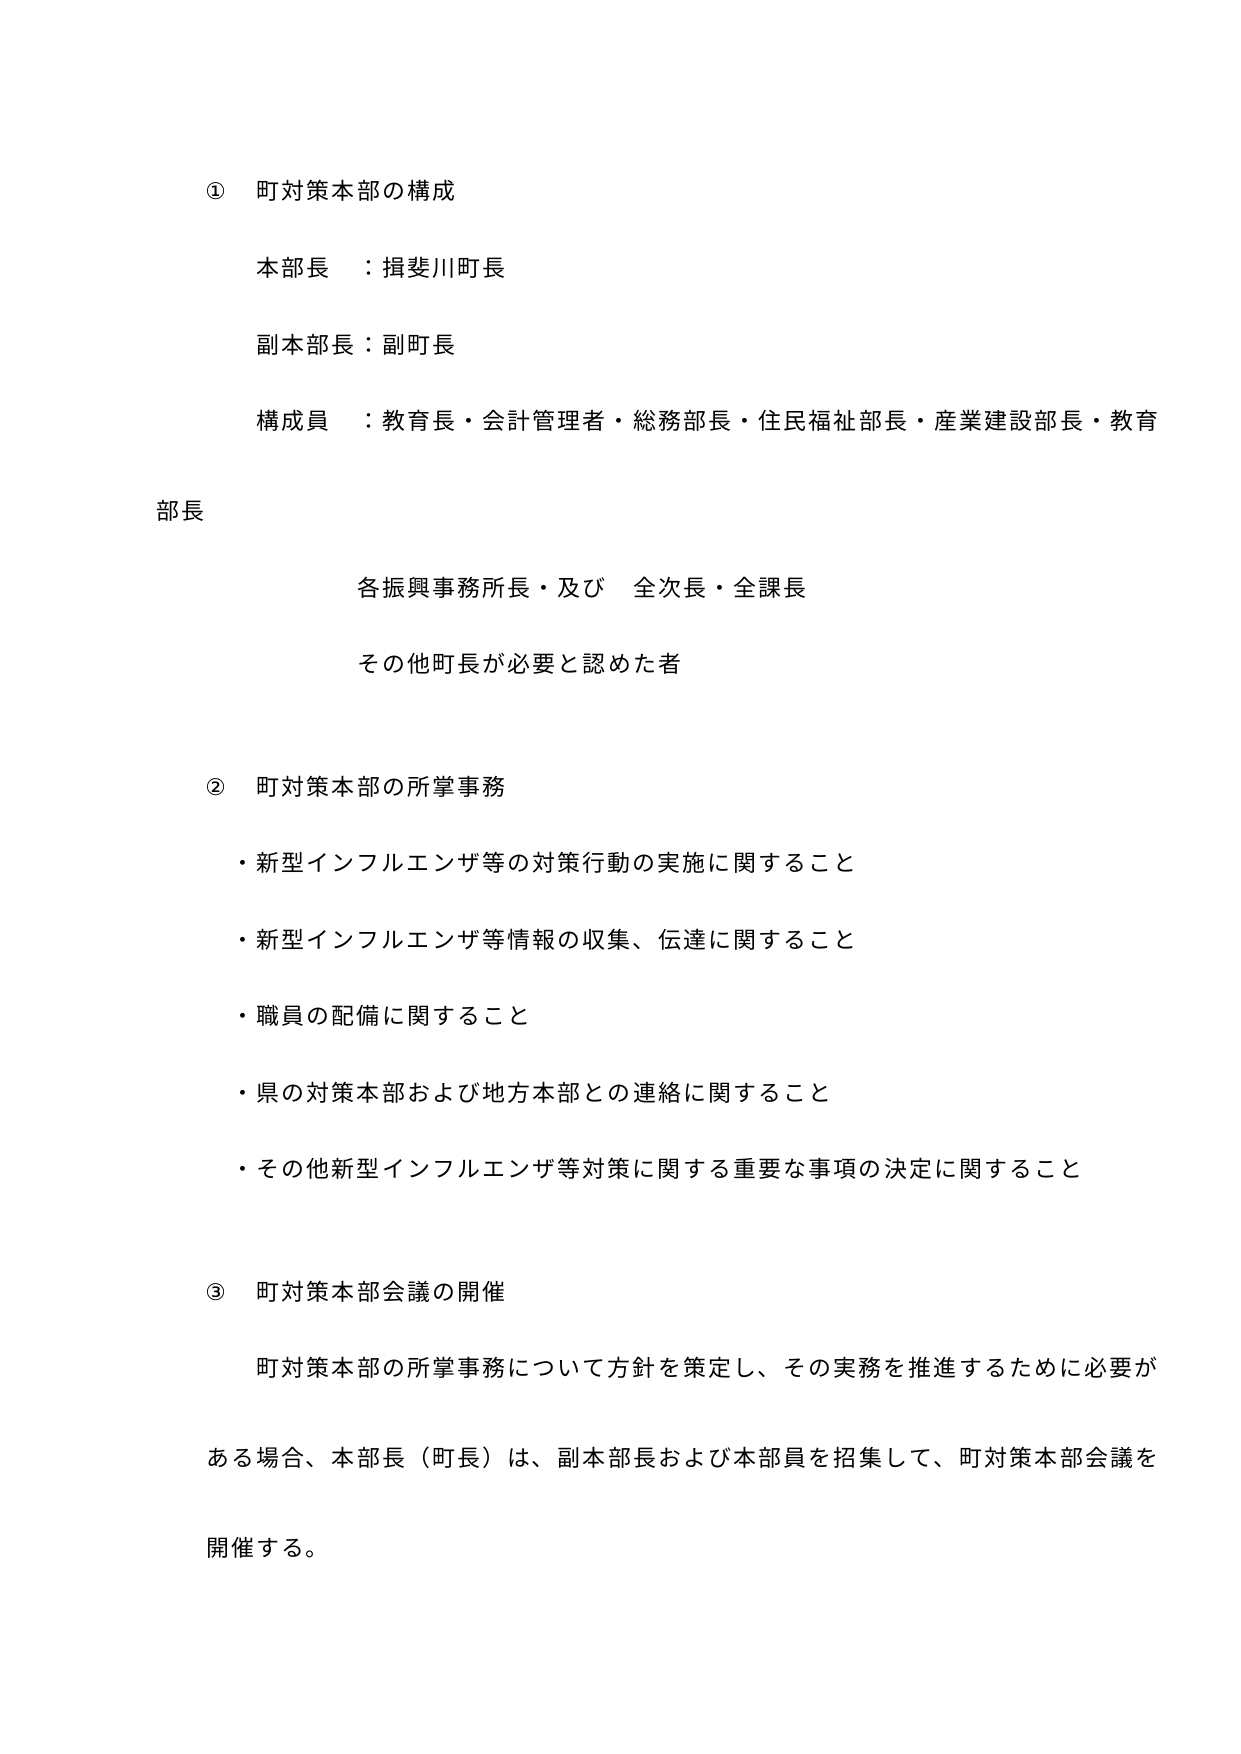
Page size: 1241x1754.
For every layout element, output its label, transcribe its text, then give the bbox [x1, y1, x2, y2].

list ・新型インフルエンザ等の対策行動の実施に関すること [216, 832, 1159, 892]
list その他町長が必要と認めた者 [155, 633, 1159, 693]
list 構成員 ：教育長・会計管理者・総務部長・住民福祉部長・産業建設部長・教育部長 [155, 390, 1159, 540]
text ・新型インフルエンザ等情報の収集、伝達に関すること [155, 908, 1159, 968]
list 各振興事務所長・及び 全次長・全課長 [155, 556, 1159, 616]
list 副本部長：副町長 [145, 313, 1159, 373]
text ・その他新型インフルエンザ等対策に関する重要な事項の決定に関すること [155, 1138, 1159, 1198]
list 町対策本部の所掌事務について方針を策定し、その実務を推進するために必要がある場合、本部長（町長）は、副本部長および本部員を招集して、町対策本部会議を開催する。 [196, 1337, 1159, 1577]
text ・職員の配備に関すること [155, 985, 1159, 1045]
list 町対策本部会議の開催 [199, 1260, 1159, 1320]
list 町対策本部の所掌事務 [199, 755, 1159, 815]
list 本部長 ：揖斐川町長 [199, 237, 1159, 297]
text ・県の対策本部および地方本部との連絡に関すること [155, 1061, 1159, 1121]
list 町対策本部の構成 [191, 160, 1159, 220]
